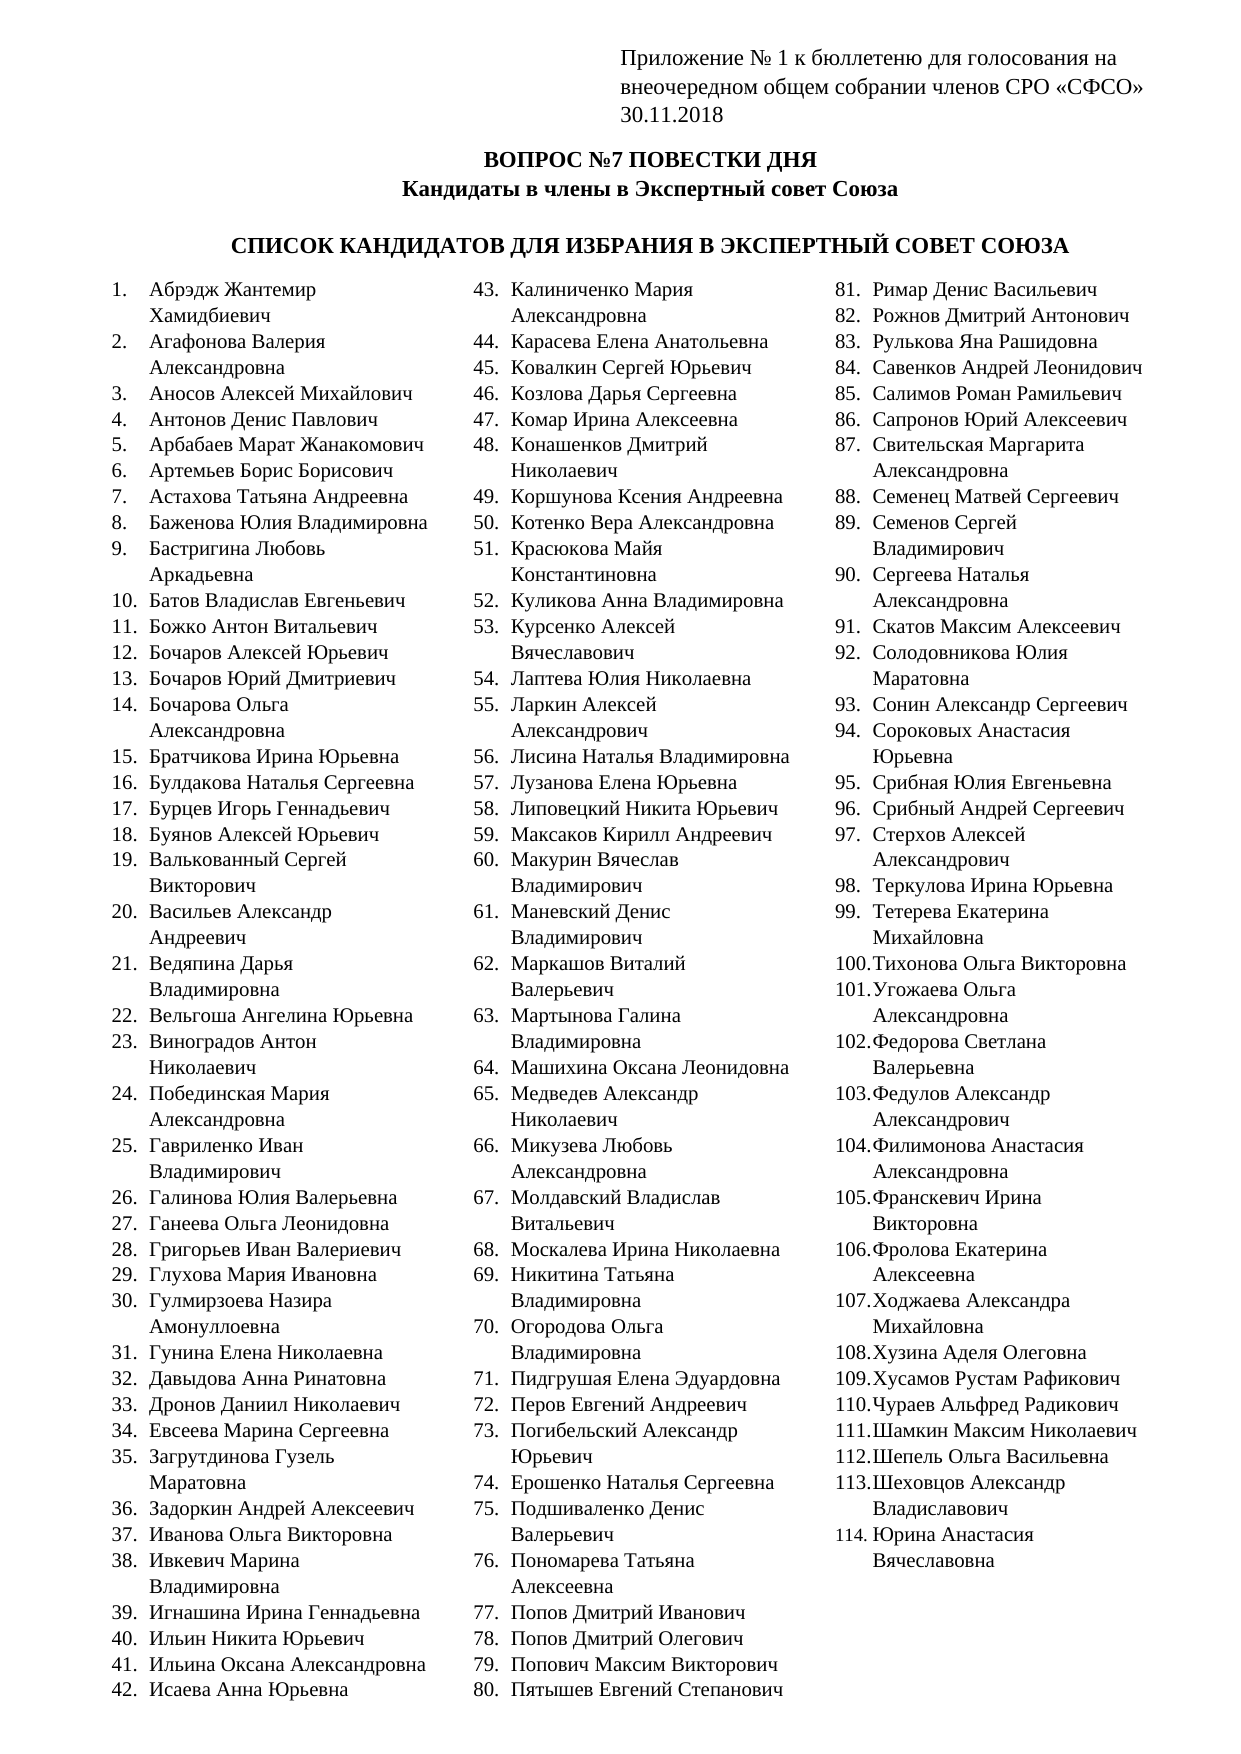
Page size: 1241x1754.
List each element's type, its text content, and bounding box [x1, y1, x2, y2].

list Бочаров Юрий Дмитриевич [111, 666, 428, 690]
list Лузанова Елена Юрьевна [473, 769, 790, 794]
list Срибный Андрей Сергеевич [835, 796, 1152, 819]
list Сороковых Анастасия Юрьевна [835, 718, 1152, 768]
list Шеховцов Александр Владиславович [835, 1470, 1152, 1520]
list Бочарова Ольга Александровна [111, 692, 428, 742]
list Калиниченко Мария Александровна [473, 277, 790, 327]
list Гунина Елена Николаевна [111, 1340, 428, 1364]
list Вельгоша Ангелина Юрьевна [111, 1003, 428, 1027]
list Ходжаева Александра Михайловна [835, 1288, 1152, 1338]
list Огородова Ольга Владимировна [473, 1314, 790, 1364]
list Курсенко Алексей Вячеславович [473, 614, 790, 664]
list Машихина Оксана Леонидовна [473, 1055, 790, 1079]
list Попов Дмитрий Иванович [473, 1599, 790, 1624]
list Солодовникова Юлия Маратовна [835, 640, 1152, 690]
list Божко Антон Витальевич [111, 614, 428, 638]
list Сапронов Юрий Алексеевич [835, 406, 1152, 431]
list Ковалкин Сергей Юрьевич [473, 354, 790, 379]
list Ерошенко Наталья Сергеевна [473, 1470, 790, 1494]
list Рулькова Яна Рашидовна [835, 329, 1152, 353]
list Тетерева Екатерина Михайловна [835, 899, 1152, 949]
list Козлова Дарья Сергеевна [473, 381, 790, 404]
list Ларкин Алексей Александрович [473, 692, 790, 742]
list Филимонова Анастасия Александровна [835, 1133, 1152, 1183]
list Загрутдинова Гузель Маратовна [111, 1444, 428, 1494]
list Свительская Маргарита Александровна [835, 432, 1152, 482]
list Подшиваленко Денис Валерьевич [473, 1496, 790, 1546]
list Виноградов Антон Николаевич [111, 1029, 428, 1079]
list Валькованный Сергей Викторович [111, 847, 428, 897]
list Савенков Андрей Леонидович [835, 354, 1152, 379]
list Ильин Никита Юрьевич [111, 1626, 428, 1649]
list Семенец Матвей Сергеевич [835, 484, 1152, 508]
list Бочаров Алексей Юрьевич [111, 640, 428, 664]
list Карасева Елена Анатольевна [473, 329, 790, 353]
list Максаков Кирилл Андреевич [473, 821, 790, 846]
list Бастригина Любовь Аркадьевна [111, 536, 428, 586]
list Конашенков Дмитрий Николаевич [473, 432, 790, 482]
list Васильев Александр Андреевич [111, 899, 428, 949]
text Приложение № 1 к бюллетеню для голосования на внеочередном общем собрании членов СРО «СФСО» 30.11.2018 [620, 44, 1152, 128]
list Лаптева Юлия Николаевна [473, 666, 790, 690]
list Маневский Денис Владимирович [473, 899, 790, 949]
list Красюкова Майя Константиновна [473, 536, 790, 586]
list Пятышев Евгений Степанович [473, 1677, 790, 1701]
list Попов Дмитрий Олегович [473, 1626, 790, 1649]
list Попович Максим Викторович [473, 1651, 790, 1676]
list Шамкин Максим Николаевич [835, 1418, 1152, 1442]
list Побединская Мария Александровна [111, 1081, 428, 1131]
list Макурин Вячеслав Владимирович [473, 847, 790, 897]
list Лисина Наталья Владимировна [473, 744, 790, 768]
list Чураев Альфред Радикович [835, 1392, 1152, 1416]
list Гулмирзоева Назира Амонуллоевна [111, 1288, 428, 1338]
list Кандидаты в члены в Экспертный совет Союза [149, 175, 1152, 201]
list Тихонова Ольга Викторовна [835, 951, 1152, 975]
list Дронов Даниил Николаевич [111, 1392, 428, 1416]
list Мартынова Галина Владимировна [473, 1003, 790, 1053]
list Антонов Денис Павлович [111, 406, 428, 431]
list Агафонова Валерия Александровна [111, 329, 428, 379]
list Шепель Ольга Васильевна [835, 1444, 1152, 1468]
list Баженова Юлия Владимировна [111, 510, 428, 534]
list Хузина Аделя Олеговна [835, 1340, 1152, 1364]
list Федорова Светлана Валерьевна [835, 1029, 1152, 1079]
list Федулов Александр Александрович [835, 1081, 1152, 1131]
list Микузева Любовь Александровна [473, 1133, 790, 1183]
list Булдакова Наталья Сергеевна [111, 769, 428, 794]
list СПИСОК КАНДИДАТОВ ДЛЯ ИЗБРАНИЯ В ЭКСПЕРТНЫЙ СОВЕТ СОЮЗА [149, 232, 1152, 258]
list Братчикова Ирина Юрьевна [111, 744, 428, 768]
list Хусамов Рустам Рафикович [835, 1366, 1152, 1390]
list Игнашина Ирина Геннадьевна [111, 1599, 428, 1624]
list Молдавский Владислав Витальевич [473, 1184, 790, 1234]
list Батов Владислав Евгеньевич [111, 588, 428, 612]
list Котенко Вера Александровна [473, 510, 790, 534]
list Евсеева Марина Сергеевна [111, 1418, 428, 1442]
list Бурцев Игорь Геннадьевич [111, 796, 428, 819]
list Липовецкий Никита Юрьевич [473, 796, 790, 819]
list Пономарева Татьяна Алексеевна [473, 1548, 790, 1598]
list Глухова Мария Ивановна [111, 1262, 428, 1286]
list Ведяпина Дарья Владимировна [111, 951, 428, 1001]
list Сергеева Наталья Александровна [835, 562, 1152, 612]
list Астахова Татьяна Андреевна [111, 484, 428, 508]
list Фролова Екатерина Алексеевна [835, 1236, 1152, 1286]
list Коршунова Ксения Андреевна [473, 484, 790, 508]
list Комар Ирина Алексеевна [473, 406, 790, 431]
list Абрэдж Жантемир Хамидбиевич [111, 277, 428, 327]
list Аносов Алексей Михайлович [111, 381, 428, 404]
list Буянов Алексей Юрьевич [111, 821, 428, 846]
list Франскевич Ирина Викторовна [835, 1184, 1152, 1234]
list Москалева Ирина Николаевна [473, 1236, 790, 1261]
list Сонин Александр Сергеевич [835, 692, 1152, 716]
list Погибельский Александр Юрьевич [473, 1418, 790, 1468]
list Салимов Роман Рамильевич [835, 381, 1152, 404]
list Семенов Сергей Владимирович [835, 510, 1152, 560]
list Теркулова Ирина Юрьевна [835, 873, 1152, 897]
list Куликова Анна Владимировна [473, 588, 790, 612]
list Гавриленко Иван Владимирович [111, 1133, 428, 1183]
list Пидгрушая Елена Эдуардовна [473, 1366, 790, 1390]
list Задоркин Андрей Алексеевич [111, 1496, 428, 1520]
list Медведев Александр Николаевич [473, 1081, 790, 1131]
list Юрина Анастасия Вячеславовна [835, 1522, 1152, 1572]
list Арбабаев Марат Жанакомович [111, 432, 428, 456]
list Маркашов Виталий Валерьевич [473, 951, 790, 1001]
list Ганеева Ольга Леонидовна [111, 1211, 428, 1234]
list Ивкевич Марина Владимировна [111, 1548, 428, 1598]
list Римар Денис Васильевич [835, 277, 1152, 301]
list Перов Евгений Андреевич [473, 1392, 790, 1416]
list Артемьев Борис Борисович [111, 458, 428, 482]
list Григорьев Иван Валериевич [111, 1236, 428, 1261]
list Рожнов Дмитрий Антонович [835, 303, 1152, 327]
list Иванова Ольга Викторовна [111, 1522, 428, 1546]
list Ильина Оксана Александровна [111, 1651, 428, 1676]
list Галинова Юлия Валерьевна [111, 1184, 428, 1209]
list Срибная Юлия Евгеньевна [835, 769, 1152, 794]
list ВОПРОС №7 ПОВЕСТКИ ДНЯ [149, 146, 1152, 173]
list Давыдова Анна Ринатовна [111, 1366, 428, 1390]
list Никитина Татьяна Владимировна [473, 1262, 790, 1312]
list Угожаева Ольга Александровна [835, 977, 1152, 1027]
list Исаева Анна Юрьевна [111, 1677, 428, 1701]
list Стерхов Алексей Александрович [835, 821, 1152, 871]
list Скатов Максим Алексеевич [835, 614, 1152, 638]
